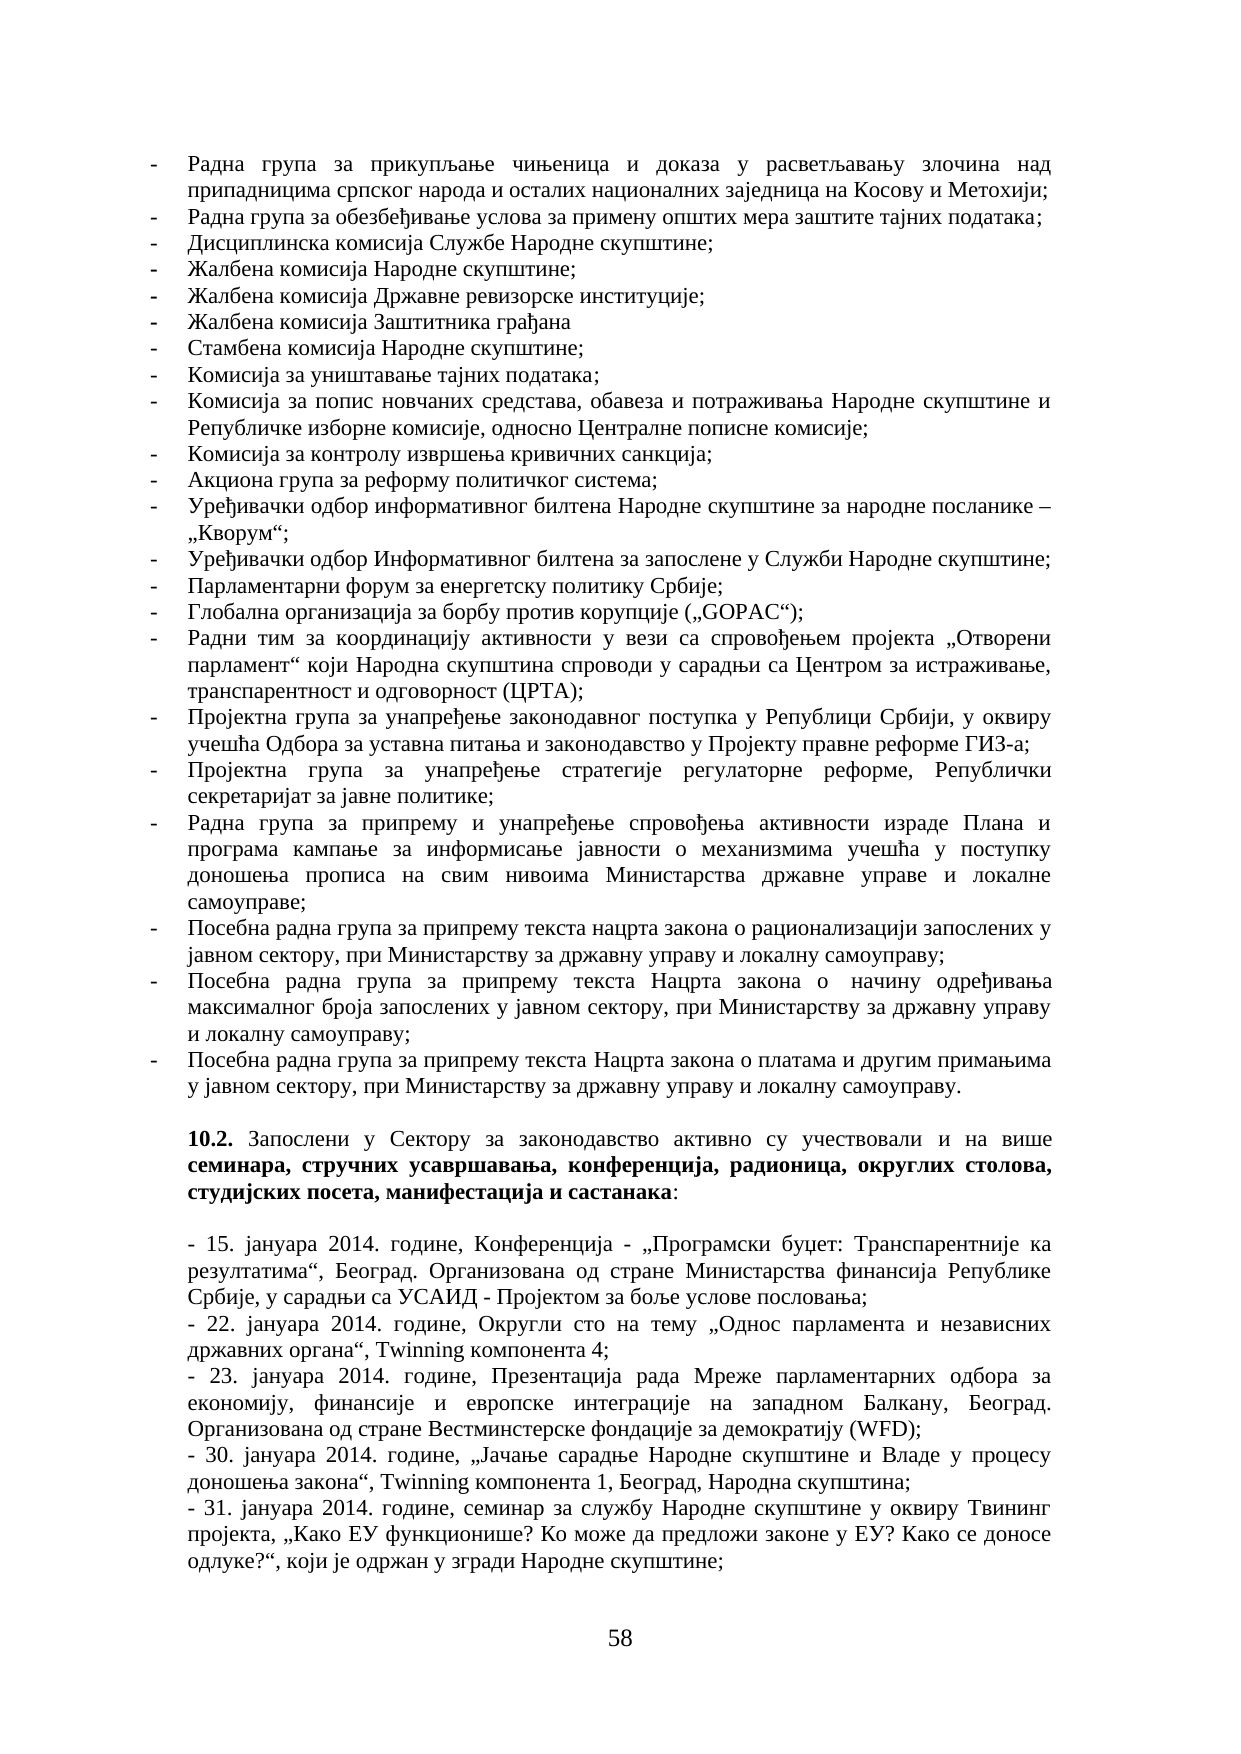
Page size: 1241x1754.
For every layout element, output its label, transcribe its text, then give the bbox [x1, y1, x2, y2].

list Посебна радна група за припрему текста Нацрта закона о платама и другим примањима у јавном сектору, при Министарству за државну управу и локалну самоуправу. [150, 1046, 1053, 1099]
list Комисија за контролу извршења кривичних санкција; [150, 440, 1053, 466]
list Жалбена комисија Заштитника грађана [150, 308, 1053, 334]
list - 30. јануара 2014. године, „Јачање сарадње Народне скупштине и Владе у процесу доношења закона“, Twinning компонента 1, Београд, Народна скупштина; [187, 1441, 1053, 1494]
list Жалбена комисија Државне ревизорске институције; [150, 282, 1053, 308]
list Пројектна група за унапређење стратегије регулаторне реформе, Републички секретаријат за јавне политике; [150, 756, 1053, 809]
list Акциона група за реформу политичког система; [150, 466, 1053, 493]
list Посебна радна група за припрему текста Нацрта закона о начину одређивања максималног броја запослених у јавном сектору, при Министарству за државну управу и локалну самоуправу; [150, 967, 1053, 1046]
list Дисциплинска комисија Службе Народне скупштине; [150, 229, 1053, 255]
list 10.2. Запослени у Сектору за законодавство активно су учествовали и на више семинара, стручних усавршавања, конференција, радионица, округлих столова, студијских посета, манифестација и састанака: [187, 1125, 1053, 1204]
list - 22. јануара 2014. године, Округли сто на тему „Однос парламента и независних државних органа“, Twinning компонента 4; [187, 1309, 1053, 1362]
list Посебна радна група за припрему текста нацрта закона о рационализацији запослених у јавном сектору, при Министарству за државну управу и локалну самоуправу; [150, 914, 1053, 967]
list Парламентарни форум за енергетску политику Србије; [150, 572, 1053, 598]
list - 31. јануара 2014. године, семинар за службу Народне скупштине у оквиру Твининг пројекта, „Како ЕУ функционише? Ко може да предложи законе у ЕУ? Како се доносе одлуке?“, који је одржан у згради Народне скупштине; [187, 1494, 1053, 1573]
list - 15. јануара 2014. године, Конференција - „Програмски буџет: Транспарентније ка резултатима“, Београд. Организована од стране Министарства финансија Републике Србије, у сарадњи са УСАИД - Пројектом за боље услове пословања; [187, 1231, 1053, 1309]
list Уређивачки одбор Информативног билтена за запослене у Служби Народне скупштине; [150, 545, 1053, 572]
list Комисија за уништавање тајних података; [150, 361, 1053, 387]
list Глобална организација за борбу против корупције („GOPAC“); [150, 598, 1053, 624]
list Стамбена комисија Народне скупштине; [150, 334, 1053, 361]
list Радна група за припрему и унапређење спровођења активности израде Плана и програма кампање за информисање јавности о механизмима учешћа у поступку доношења прописа на свим нивоима Министарства државне управе и локалне самоуправе; [150, 809, 1053, 914]
list Радна група за обезбеђивање услова за примену општих мера заштите тајних података; [150, 203, 1053, 229]
list Жалбена комисија Народне скупштине; [150, 255, 1053, 282]
list Радна група за прикупљање чињеница и доказа у расветљавању злочина над припадницима српског народа и осталих националних заједница на Косову и Метохији; [150, 150, 1053, 203]
list - 23. јануара 2014. године, Презентација рада Мреже парламентарних одбора за економију, финансије и европске интеграције на западном Балкану, Београд. Организована од стране Вестминстерске фондације за демократију (WFD); [187, 1362, 1053, 1441]
list Пројектна група за унапређење законодавног поступка у Републици Србији, у оквиру учешћа Одбора за уставна питања и законодавство у Пројекту правне реформе ГИЗ-а; [150, 703, 1053, 756]
list Комисија за попис новчаних средстава, обавеза и потраживања Народне скупштине и Републичке изборне комисије, односно Централне пописне комисије; [150, 387, 1053, 440]
list Радни тим за координацију активности у вези са спровођењем пројекта „Отворени парламент“ који Народна скупштина спроводи у сарадњи са Центром за истраживање, транспарентност и одговорност (ЦРТА); [150, 624, 1053, 703]
list Уређивачки одбор информативног билтена Народне скупштине за народне посланике – „Кворум“; [150, 493, 1053, 545]
